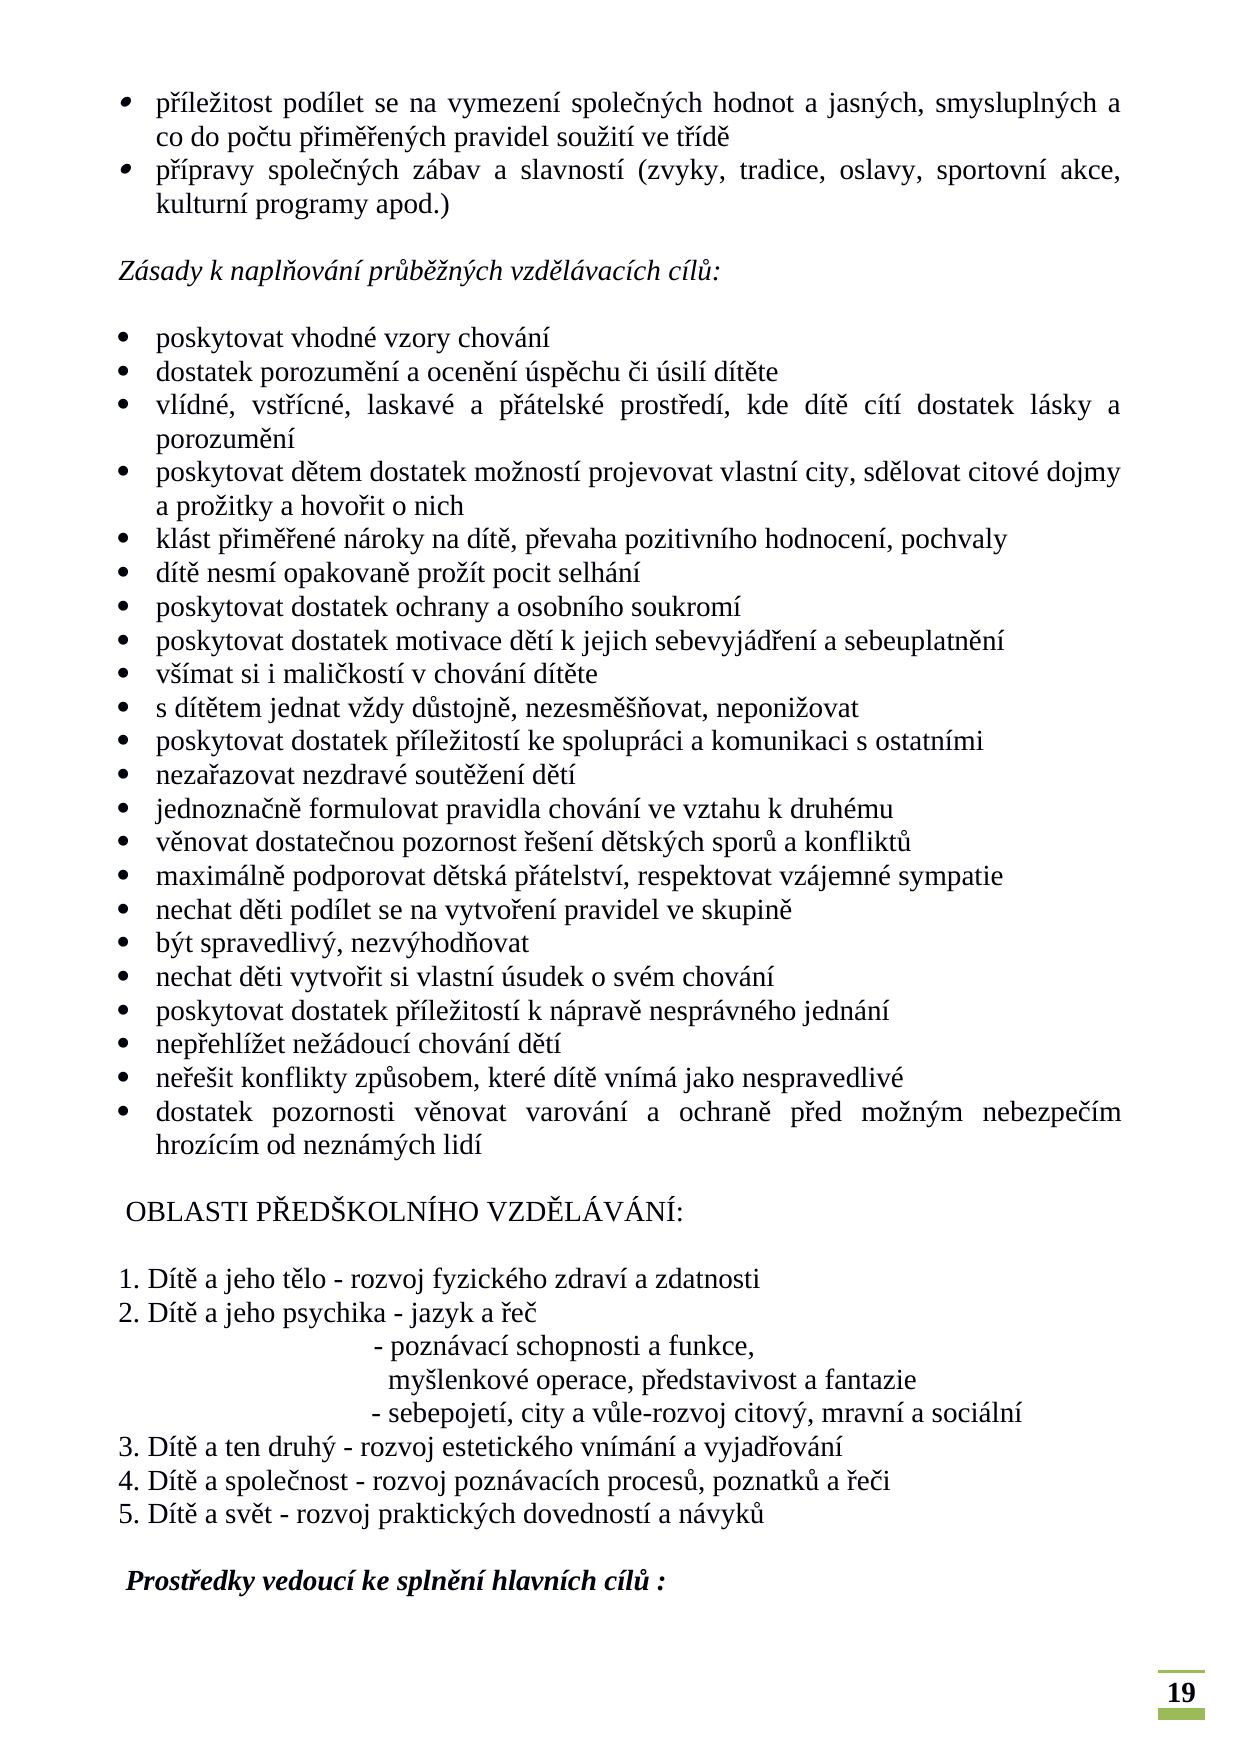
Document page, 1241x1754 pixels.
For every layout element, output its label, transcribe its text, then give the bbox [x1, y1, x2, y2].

list dítě nesmí opakovaně prožít pocit selhání [118, 555, 1122, 589]
list nezařazovat nezdravé soutěžení dětí [118, 757, 1122, 791]
list příležitost podílet se na vymezení společných hodnot a jasných, smysluplných a co do počtu přiměřených pravidel soužití ve třídě [118, 85, 1122, 152]
text 4. Dítě a společnost - rozvoj poznávacích procesů, poznatků a řeči [118, 1463, 1122, 1496]
text - sebepojetí, city a vůle-rozvoj citový, mravní a sociální [196, 1396, 1122, 1429]
list poskytovat dostatek příležitostí ke spolupráci a komunikaci s ostatními [118, 723, 1122, 757]
list poskytovat dostatek příležitostí k nápravě nesprávného jednání [118, 993, 1122, 1026]
list maximálně podporovat dětská přátelství, respektovat vzájemné sympatie [118, 858, 1122, 892]
list dostatek porozumění a ocenění úspěchu či úsilí dítěte [118, 354, 1122, 387]
list poskytovat dětem dostatek možností projevovat vlastní city, sdělovat citové dojmy a prožitky a hovořit o nich [118, 454, 1122, 522]
text 3. Dítě a ten druhý - rozvoj estetického vnímání a vyjadřování [118, 1429, 1122, 1463]
list věnovat dostatečnou pozornost řešení dětských sporů a konfliktů [118, 824, 1122, 858]
text - poznávací schopnosti a funkce, [118, 1328, 1122, 1362]
text 5. Dítě a svět - rozvoj praktických dovedností a návyků [118, 1496, 1122, 1530]
list přípravy společných zábav a slavností (zvyky, tradice, oslavy, sportovní akce, kulturní programy apod.) [118, 152, 1122, 219]
text Zásady k naplňování průběžných vzdělávacích cílů: [118, 253, 1122, 286]
list nepřehlížet nežádoucí chování dětí [118, 1026, 1122, 1060]
list všímat si i maličkostí v chování dítěte [118, 656, 1122, 690]
text OBLASTI PŘEDŠKOLNÍHO VZDĚLÁVÁNÍ: [118, 1194, 1122, 1228]
list vlídné, vstřícné, laskavé a přátelské prostředí, kde dítě cítí dostatek lásky a porozumění [118, 387, 1122, 454]
text myšlenkové operace, představivost a fantazie [118, 1362, 1122, 1396]
list jednoznačně formulovat pravidla chování ve vztahu k druhému [118, 791, 1122, 824]
list poskytovat dostatek ochrany a osobního soukromí [118, 589, 1122, 623]
text 1. Dítě a jeho tělo - rozvoj fyzického zdraví a zdatnosti [118, 1261, 1122, 1295]
text Prostředky vedoucí ke splnění hlavních cílů : [118, 1563, 1122, 1597]
list být spravedlivý, nezvýhodňovat [118, 925, 1122, 959]
list dostatek pozornosti věnovat varování a ochraně před možným nebezpečím hrozícím od neznámých lidí [118, 1094, 1122, 1161]
list poskytovat vhodné vzory chování [118, 320, 1122, 354]
list nechat děti vytvořit si vlastní úsudek o svém chování [118, 959, 1122, 993]
list neřešit konflikty způsobem, které dítě vnímá jako nespravedlivé [118, 1060, 1122, 1094]
list klást přiměřené nároky na dítě, převaha pozitivního hodnocení, pochvaly [118, 522, 1122, 555]
list s dítětem jednat vždy důstojně, nezesměšňovat, neponižovat [118, 690, 1122, 723]
list nechat děti podílet se na vytvoření pravidel ve skupině [118, 892, 1122, 925]
text 2. Dítě a jeho psychika - jazyk a řeč [118, 1295, 1122, 1328]
list poskytovat dostatek motivace dětí k jejich sebevyjádření a sebeuplatnění [118, 623, 1122, 656]
